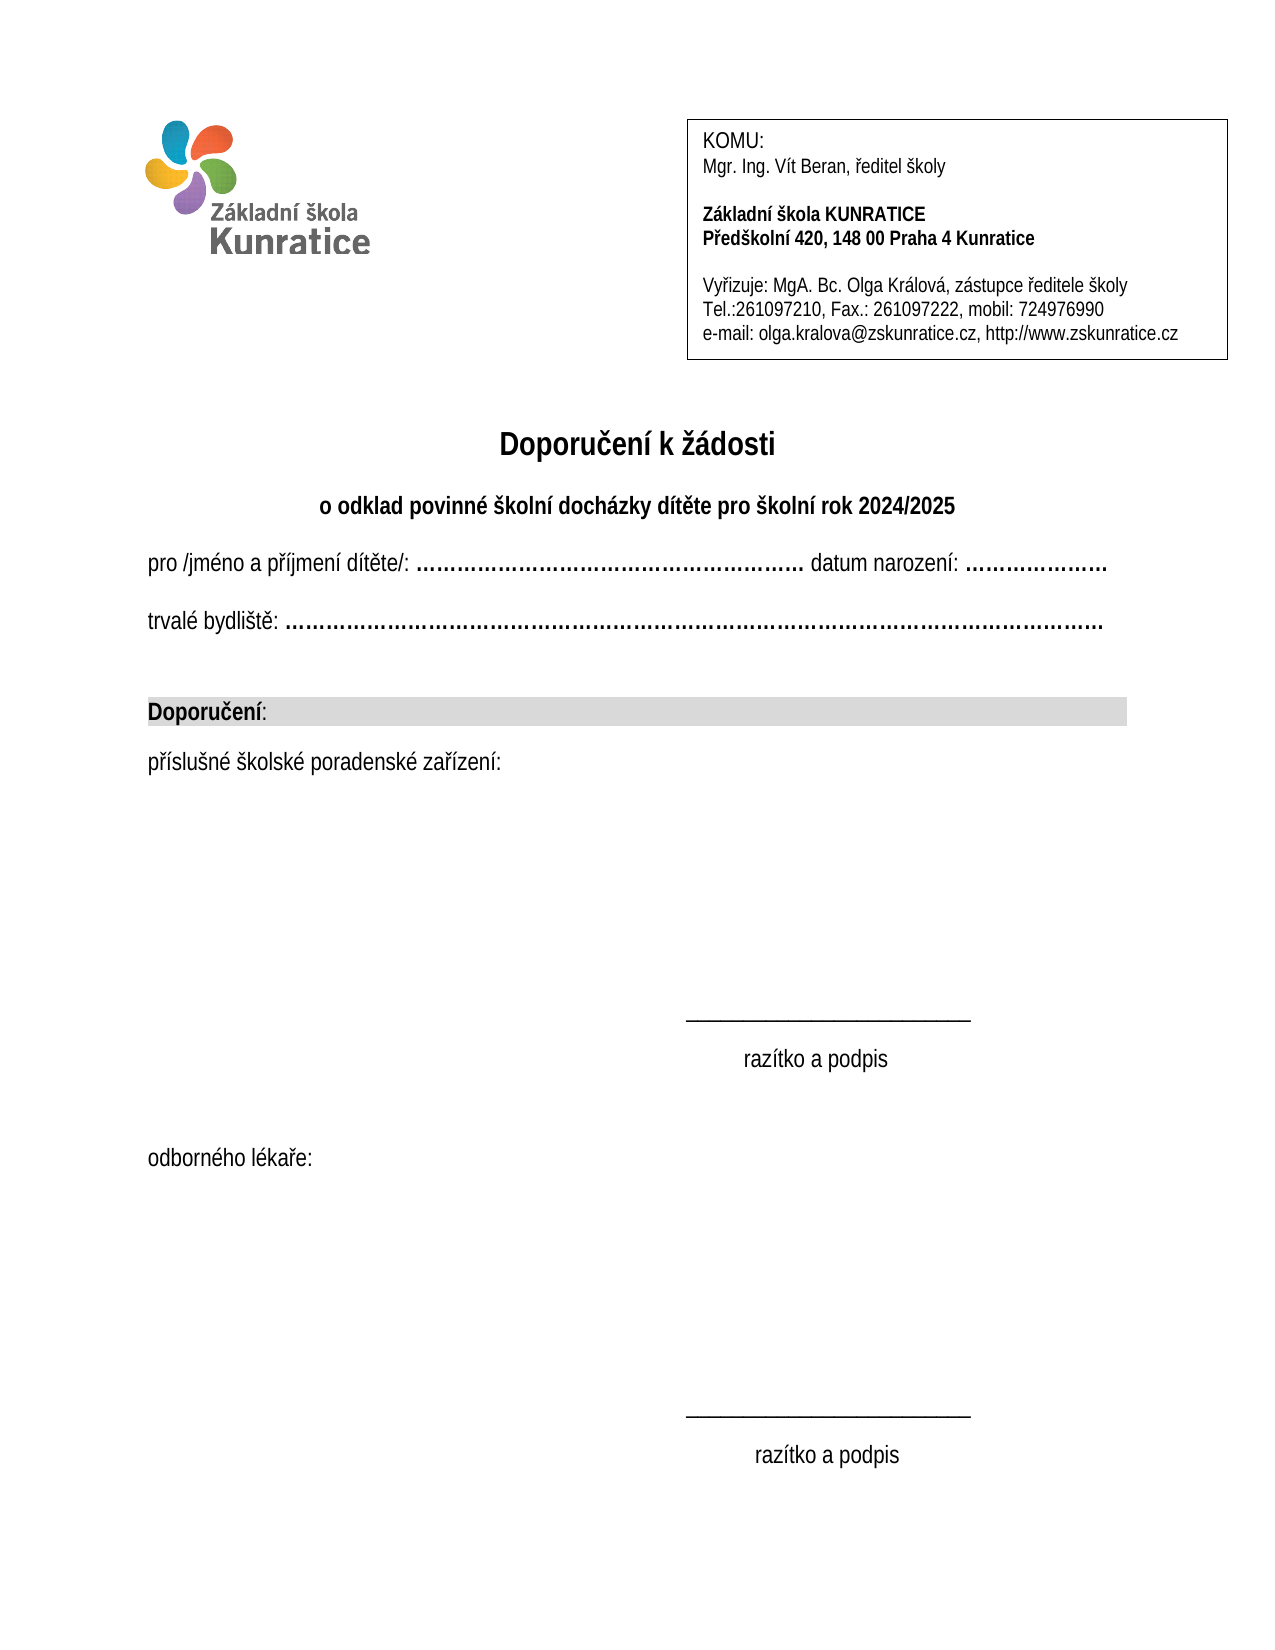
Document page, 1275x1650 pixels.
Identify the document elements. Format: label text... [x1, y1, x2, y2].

text odborného lékaře: [148, 1143, 1127, 1171]
text trvalé bydliště: ………………………………………………………………………………………………………… [148, 606, 1127, 634]
text _________________________ [148, 994, 1127, 1023]
text razítko a podpis [148, 1439, 1127, 1468]
picture [144, 119, 370, 254]
text o odklad povinné školní docházky dítěte pro školní rok 2024/2025 [148, 491, 1127, 520]
text pro /jméno a příjmení dítěte/: ………………………………………………… datum narození: ………………… [148, 548, 1127, 577]
text Doporučení k žádosti [148, 424, 1127, 462]
text příslušné školské poradenské zařízení: [148, 747, 1127, 776]
text razítko a podpis [148, 1044, 1127, 1072]
text _________________________ [148, 1390, 1127, 1419]
text Doporučení: [148, 697, 1127, 726]
